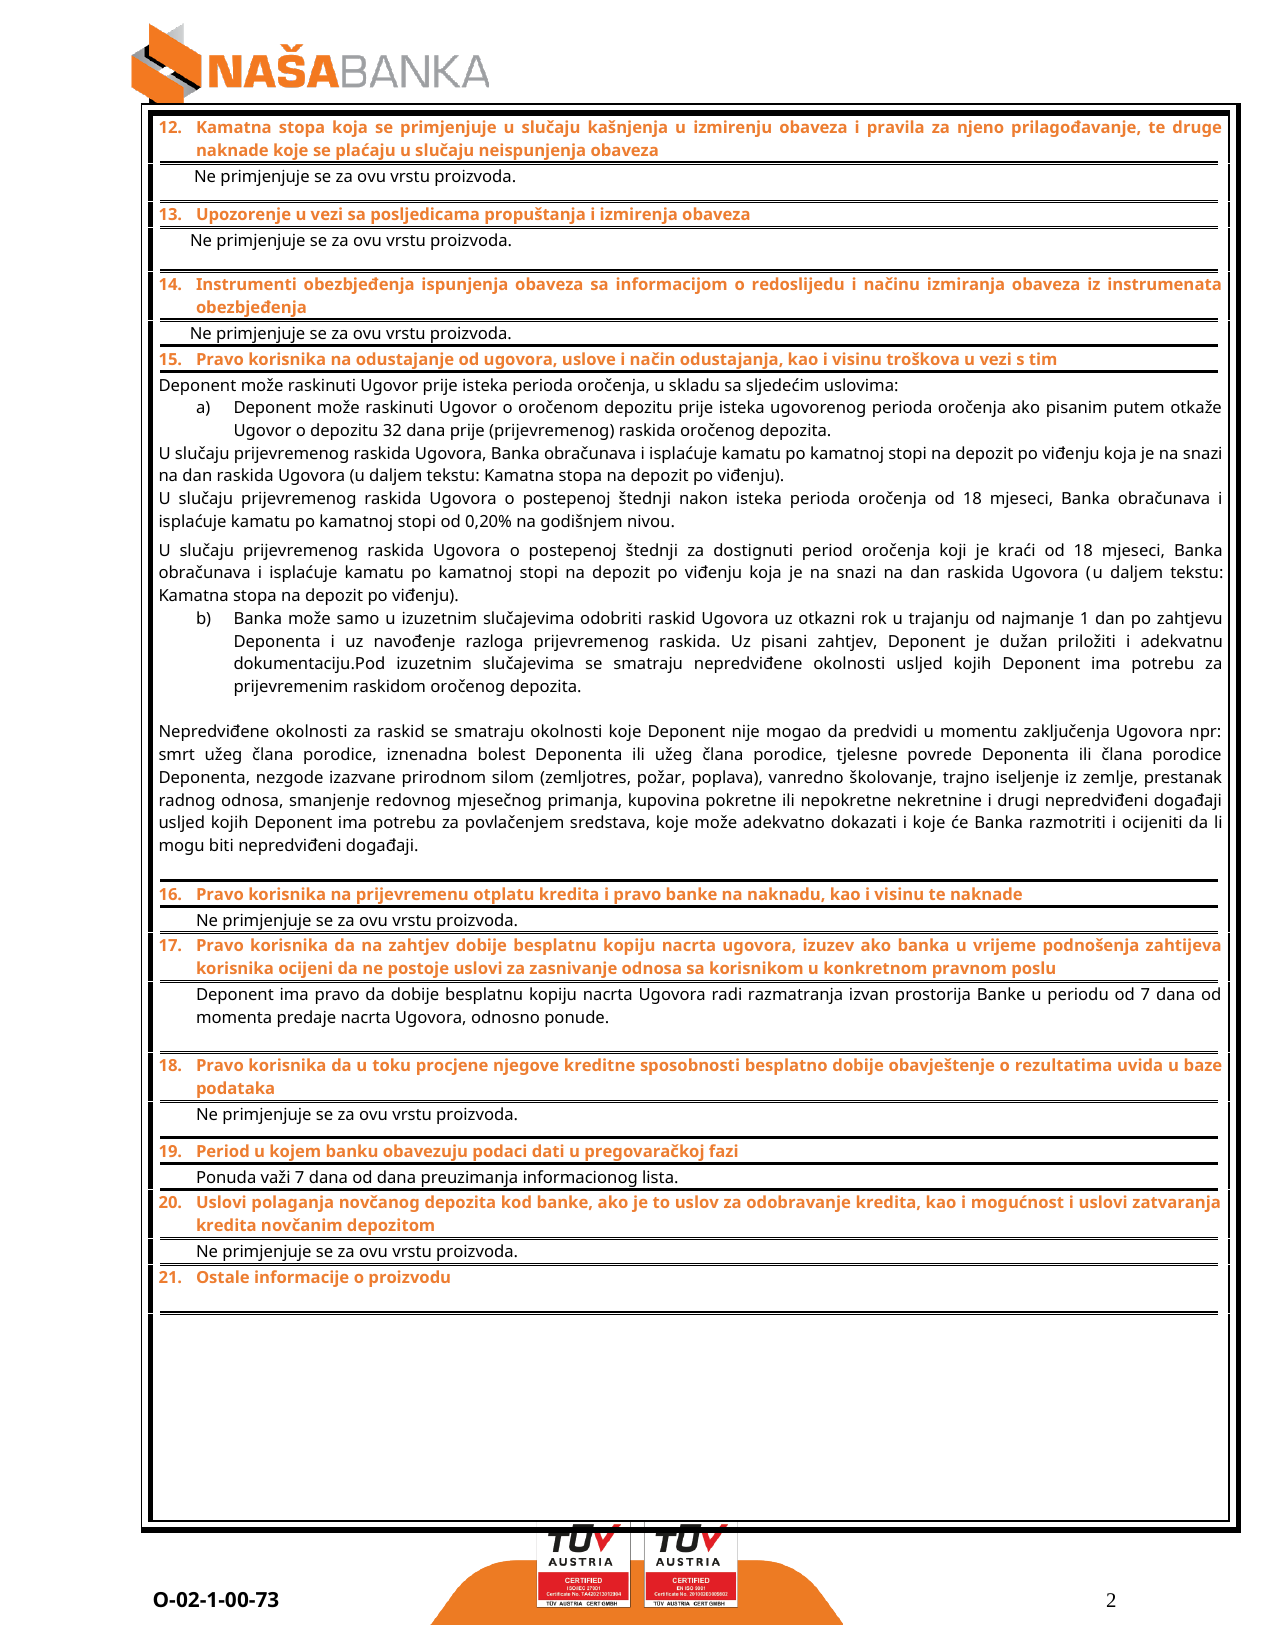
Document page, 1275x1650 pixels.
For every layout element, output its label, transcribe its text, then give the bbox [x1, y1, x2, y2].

table_cell Ne primjenjuje se za ovu vrstu proizvoda. [153, 318, 1229, 344]
table_cell Upozorenje u vezi sa posljedicama propuštanja i izmirenja obaveza [147, 200, 1235, 226]
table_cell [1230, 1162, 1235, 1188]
table_cell Ponuda važi 7 dana od dana preuzimanja informacionog lista. [153, 1162, 1228, 1188]
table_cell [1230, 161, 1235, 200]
picture [142, 105, 147, 119]
picture [430, 1533, 843, 1625]
table_cell Period u kojem banku obavezuju podaci dati u pregovaračkoj fazi [153, 1136, 1228, 1162]
table_cell Pravo korisnika da na zahtjev dobije besplatnu kopiju nacrta ugovora, izuzev ako banka u vrijeme podnošenja zahtijeva korisnika ocijeni da ne postoje uslovi za zasnivanje odnosa sa korisnikom u konkretnom pravnom poslu [147, 931, 1235, 979]
table_cell Ne primjenjuje se za ovu vrstu proizvoda. [153, 161, 1229, 200]
table_cell [153, 1311, 1229, 1520]
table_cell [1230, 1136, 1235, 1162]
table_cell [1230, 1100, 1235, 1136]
table_cell Ne primjenjuje se za ovu vrstu proizvoda. [153, 1100, 1229, 1136]
table_cell Ostale informacije o proizvodu [153, 1263, 1229, 1311]
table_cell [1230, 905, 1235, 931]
table_cell Deponent može raskinuti Ugovor prije isteka perioda oročenja, u skladu sa sljedećim uslovima: Deponent može raskinuti Ugovor o oročenom depozitu prije isteka ugovorenog perioda oročenja ako pisanim putem otkaže Ugovor o depozitu 32 dana prije (prijevremenog) raskida oročenog depozita. U slučaju prijevremenog raskida Ugovora, Banka obračunava i isplaćuje kamatu po kamatnoj stopi na depozit po viđenju koja je na snazi na dan raskida Ugovora (u daljem tekstu: Kamatna stopa na depozit po viđenju). U slučaju prijevremenog raskida Ugovora o postepenoj štednji nakon isteka perioda oročenja od 18 mjeseci, Banka obračunava i isplaćuje kamatu po kamatnoj stopi od 0,20% na godišnjem nivou. U slučaju prijevremenog raskida Ugovora o postepenoj štednji za dostignuti period oročenja koji je kraći od 18 mjeseci, Banka obračunava i isplaćuje kamatu po kamatnoj stopi na depozit po viđenju koja je na snazi na dan raskida Ugovora (u daljem tekstu: Kamatna stopa na depozit po viđenju). Banka može samo u izuzetnim slučajevima odobriti raskid Ugovora uz otkazni rok u trajanju od najmanje 1 dan po zahtjevu Deponenta i uz navođenje razloga prijevremenog raskida. Uz pisani zahtjev, Deponent je dužan priložiti i adekvatnu dokumentaciju.Pod izuzetnim slučajevima se smatraju nepredviđene okolnosti usljed kojih Deponent ima potrebu za prijevremenim raskidom oročenog depozita. Nepredviđene okolnosti za raskid se smatraju okolnosti koje Deponent nije mogao da predvidi u momentu zaključenja Ugovora npr: smrt užeg člana porodice, iznenadna bolest Deponenta ili užeg člana porodice, tjelesne povrede Deponenta ili člana porodice Deponenta, nezgode izazvane prirodnom silom (zemljotres, požar, poplava), vanredno školovanje, trajno iseljenje iz zemlje, prestanak radnog odnosa, smanjenje redovnog mjesečnog primanja, kupovina pokretne ili nepokretne nekretnine i drugi nepredviđeni događaji usljed kojih Deponent ima potrebu za povlačenjem sredstava, koje može adekvatno dokazati i koje će Banka razmotriti i ocijeniti da li mogu biti nepredviđeni događaji. [153, 370, 1228, 879]
table_cell [1230, 1311, 1235, 1520]
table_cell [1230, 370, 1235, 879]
picture [430, 1522, 843, 1527]
table_cell Ne primjenjuje se za ovu vrstu proizvoda. [147, 226, 1235, 269]
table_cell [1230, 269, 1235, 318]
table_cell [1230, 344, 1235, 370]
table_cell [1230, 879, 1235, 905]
table_cell Ne primjenjuje se za ovu vrstu proizvoda. [153, 905, 1228, 931]
table_cell Pravo korisnika na prijevremenu otplatu kredita i pravo banke na naknadu, kao i visinu te naknade [153, 879, 1228, 905]
table_cell Ne primjenjuje se za ovu vrstu proizvoda. [147, 1237, 1235, 1262]
table_cell Deponent ima pravo da dobije besplatnu kopiju nacrta Ugovora radi razmatranja izvan prostorija Banke u periodu od 7 dana od momenta predaje nacrta Ugovora, odnosno ponude. [153, 980, 1229, 1051]
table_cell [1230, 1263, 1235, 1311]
table_header Kamatna stopa koja se primjenjuje u slučaju kašnjenja u izmirenju obaveza i pravila za njeno prilagođavanje, te druge naknade koje se plaćaju u slučaju neispunjenja obaveza [147, 105, 1235, 161]
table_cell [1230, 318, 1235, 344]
picture [131, 23, 489, 119]
table_cell Instrumenti obezbjeđenja ispunjenja obaveza sa informacijom o redoslijedu i načinu izmiranja obaveza iz instrumenata obezbjeđenja [153, 269, 1229, 318]
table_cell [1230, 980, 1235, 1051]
table_cell Pravo korisnika da u toku procjene njegove kreditne sposobnosti besplatno dobije obavještenje o rezultatima uvida u baze podataka [147, 1051, 1235, 1099]
table_cell Pravo korisnika na odustajanje od ugovora, uslove i način odustajanja, kao i visinu troškova u vezi s tim [153, 344, 1228, 370]
table_cell Uslovi polaganja novčanog depozita kod banke, ako je to uslov za odobravanje kredita, kao i mogućnost i uslovi zatvaranja kredita novčanim depozitom [147, 1188, 1235, 1237]
